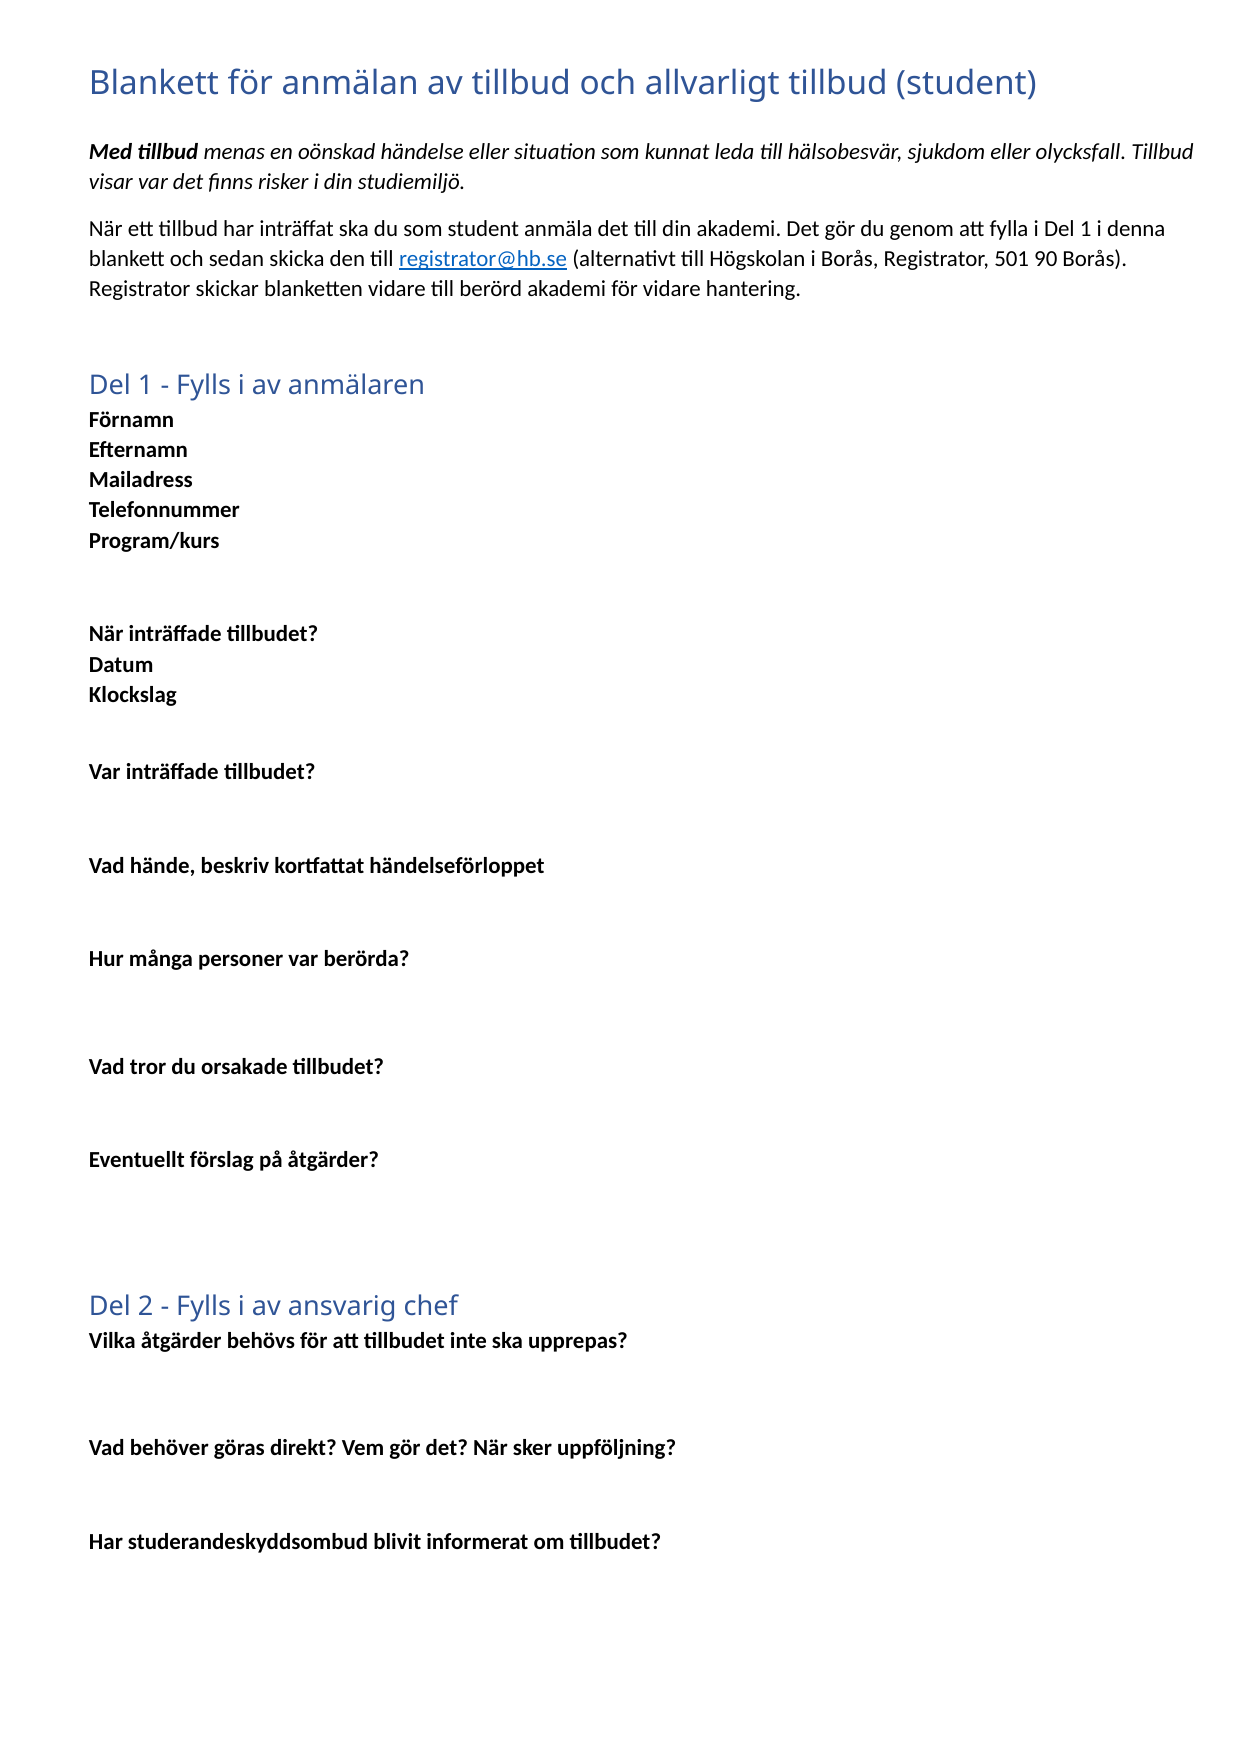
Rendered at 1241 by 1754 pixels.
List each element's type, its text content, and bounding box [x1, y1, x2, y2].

subtitle Del 1 - Fylls i av anmälaren [89, 365, 1205, 402]
text Vad tror du orsakade tillbudet? [89, 1022, 1205, 1080]
text Vad behöver göras direkt? Vem gör det? När sker uppföljning? [89, 1403, 1205, 1461]
subtitle Del 2 - Fylls i av ansvarig chef [89, 1286, 1205, 1323]
text När ett tillbud har inträffat ska du som student anmäla det till din akademi. Det gör du genom att fylla i Del 1 i denna blankett och sedan skicka den till registrator@hb.se (alternativt till Högskolan i Borås, Registrator, 501 90 Borås). Registrator skickar blanketten vidare till berörd akademi för vidare hantering. [89, 214, 1205, 302]
text När inträffade tillbudet? Datum Klockslag [89, 619, 1205, 738]
text Vad hände, beskriv kortfattat händelseförloppet [89, 851, 1205, 879]
text Blankett för anmälan av tillbud och allvarligt tillbud (student) Med tillbud menas en oönskad händelse eller situation som kunnat leda till hälsobesvär, sjukdom eller olycksfall. Tillbud visar var det finns risker i din studiemiljö. [89, 59, 1205, 195]
text Var inträffade tillbudet? [89, 757, 1205, 785]
text Hur många personer var berörda? [89, 944, 1205, 1003]
text Har studerandeskyddsombud blivit informerat om tillbudet? [89, 1527, 1205, 1555]
text Vilka åtgärder behövs för att tillbudet inte ska upprepas? [89, 1326, 1205, 1384]
text Eventuellt förslag på åtgärder? [89, 1146, 1205, 1174]
text Förnamn Efternamn Mailadress Telefonnummer Program/kurs [89, 405, 1205, 554]
